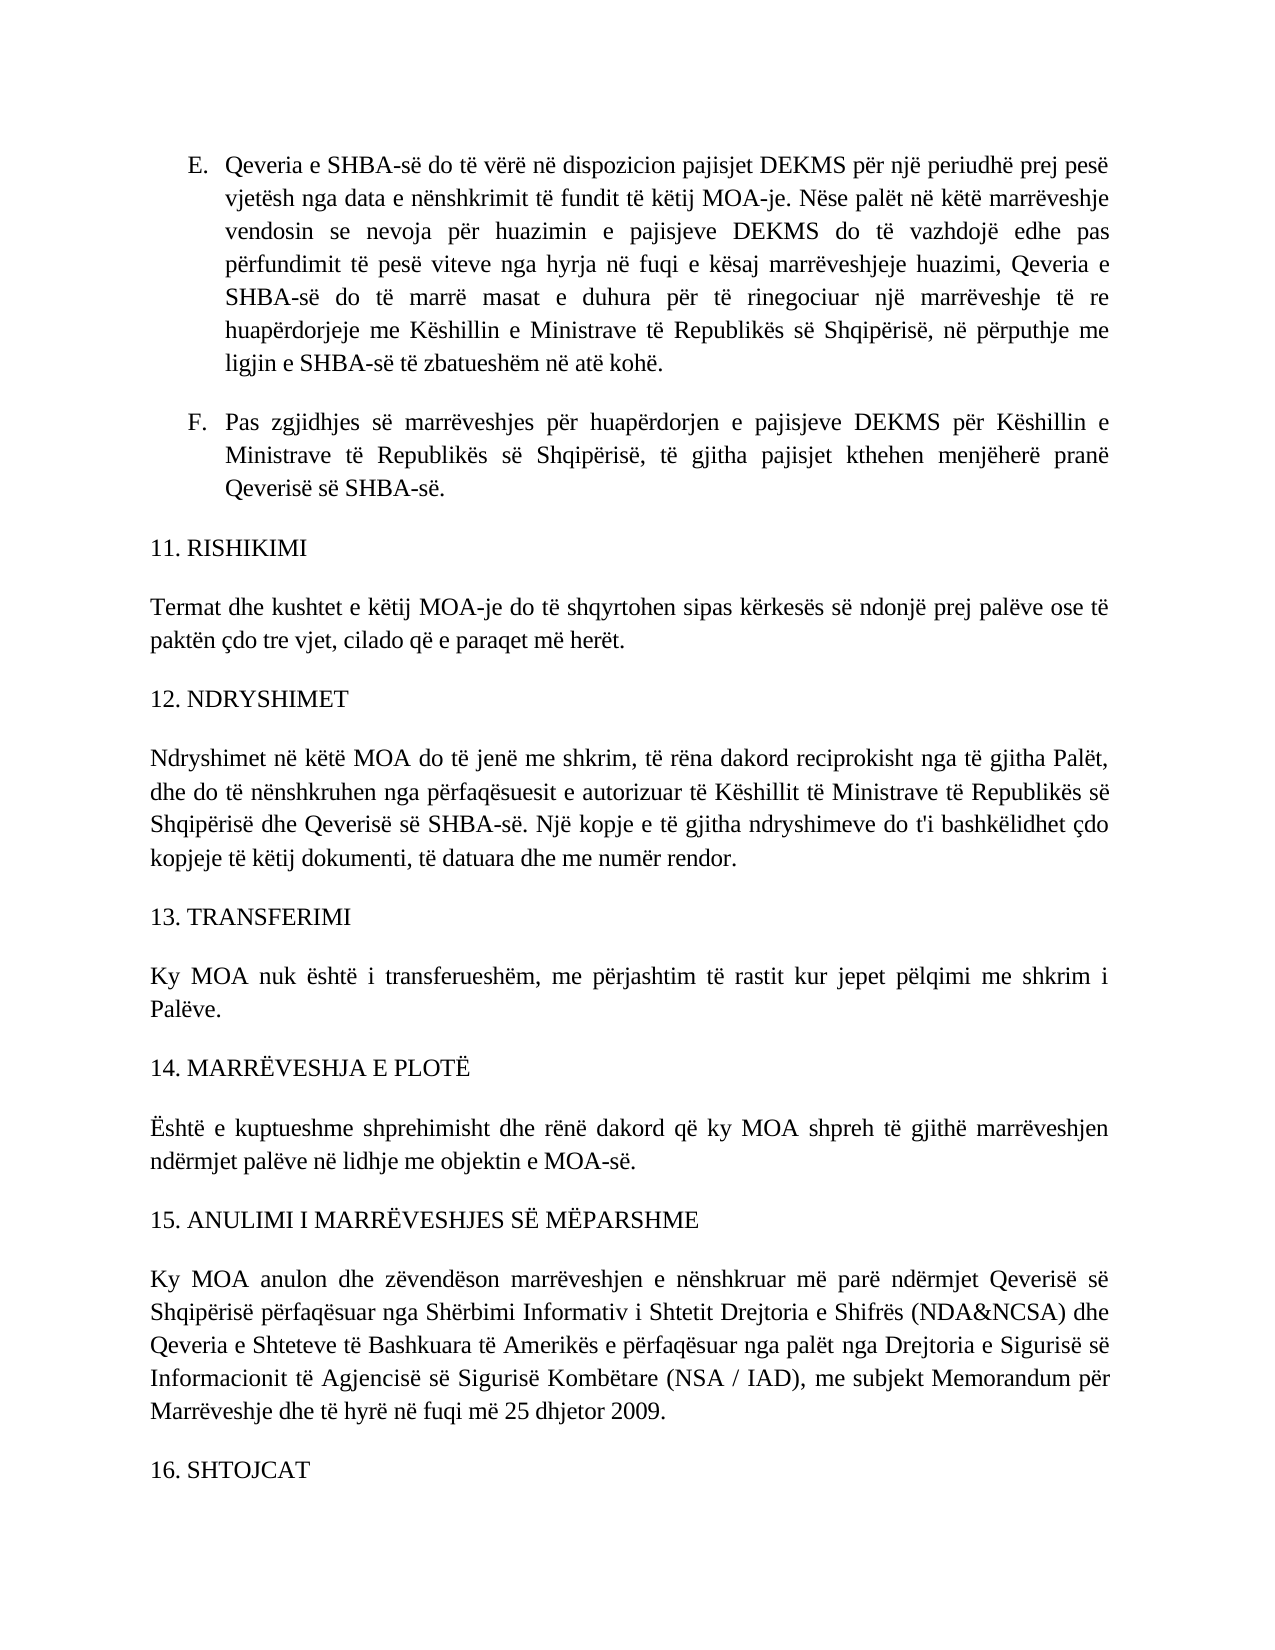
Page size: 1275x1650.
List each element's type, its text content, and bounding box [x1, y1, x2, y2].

text Termat dhe kushtet e këtij MOA-je do të shqyrtohen sipas kërkesës së ndonjë prej palëve ose të paktën çdo tre vjet, cilado që e paraqet më herët. [150, 592, 1110, 654]
text 16. SHTOJCAT [150, 1456, 1110, 1484]
list Pas zgjidhjes së marrëveshjes për huapërdorjen e pajisjeve DEKMS për Këshillin e Ministrave të Republikës së Shqipërisë, të gjitha pajisjet kthehen menjëherë pranë Qeverisë së SHBA-së. [187, 407, 1110, 502]
text 14. MARRËVESHJA E PLOTË [150, 1053, 1110, 1082]
text Ky MOA anulon dhe zëvendëson marrëveshjen e nënshkruar më parë ndërmjet Qeverisë së Shqipërisë përfaqësuar nga Shërbimi Informativ i Shtetit Drejtoria e Shifrës (NDA&NCSA) dhe Qeveria e Shteteve të Bashkuara të Amerikës e përfaqësuar nga palët nga Drejtoria e Sigurisë së Informacionit të Agjencisë së Sigurisë Kombëtare (NSA / IAD), me subjekt Memorandum për Marrëveshje dhe të hyrë në fuqi më 25 dhjetor 2009. [150, 1264, 1110, 1425]
text Ndryshimet në këtë MOA do të jenë me shkrim, të rëna dakord reciprokisht nga të gjitha Palët, dhe do të nënshkruhen nga përfaqësuesit e autorizuar të Këshillit të Ministrave të Republikës së Shqipërisë dhe Qeverisë së SHBA-së. Një kopje e të gjitha ndryshimeve do t'i bashkëlidhet çdo kopjeje të këtij dokumenti, të datuara dhe me numër rendor. [150, 743, 1110, 871]
text Ky MOA nuk është i transferueshëm, me përjashtim të rastit kur jepet pëlqimi me shkrim i Palëve. [150, 961, 1110, 1023]
text Është e kuptueshme shprehimisht dhe rënë dakord që ky MOA shpreh të gjithë marrëveshjen ndërmjet palëve në lidhje me objektin e MOA-së. [150, 1113, 1110, 1174]
list Qeveria e SHBA-së do të vërë në dispozicion pajisjet DEKMS për një periudhë prej pesë vjetësh nga data e nënshkrimit të fundit të këtij MOA-je. Nëse palët në këtë marrëveshje vendosin se nevoja për huazimin e pajisjeve DEKMS do të vazhdojë edhe pas përfundimit të pesë viteve nga hyrja në fuqi e kësaj marrëveshjeje huazimi, Qeveria e SHBA-së do të marrë masat e duhura për të rinegociuar një marrëveshje të re huapërdorjeje me Këshillin e Ministrave të Republikës së Shqipërisë, në përputhje me ligjin e SHBA-së të zbatueshëm në atë kohë. [187, 150, 1110, 377]
text 13. TRANSFERIMI [150, 902, 1110, 931]
text 11. RISHIKIMI [150, 533, 1110, 561]
text 15. ANULIMI I MARRËVESHJES SË MËPARSHME [150, 1205, 1110, 1234]
text 12. NDRYSHIMET [150, 684, 1110, 713]
